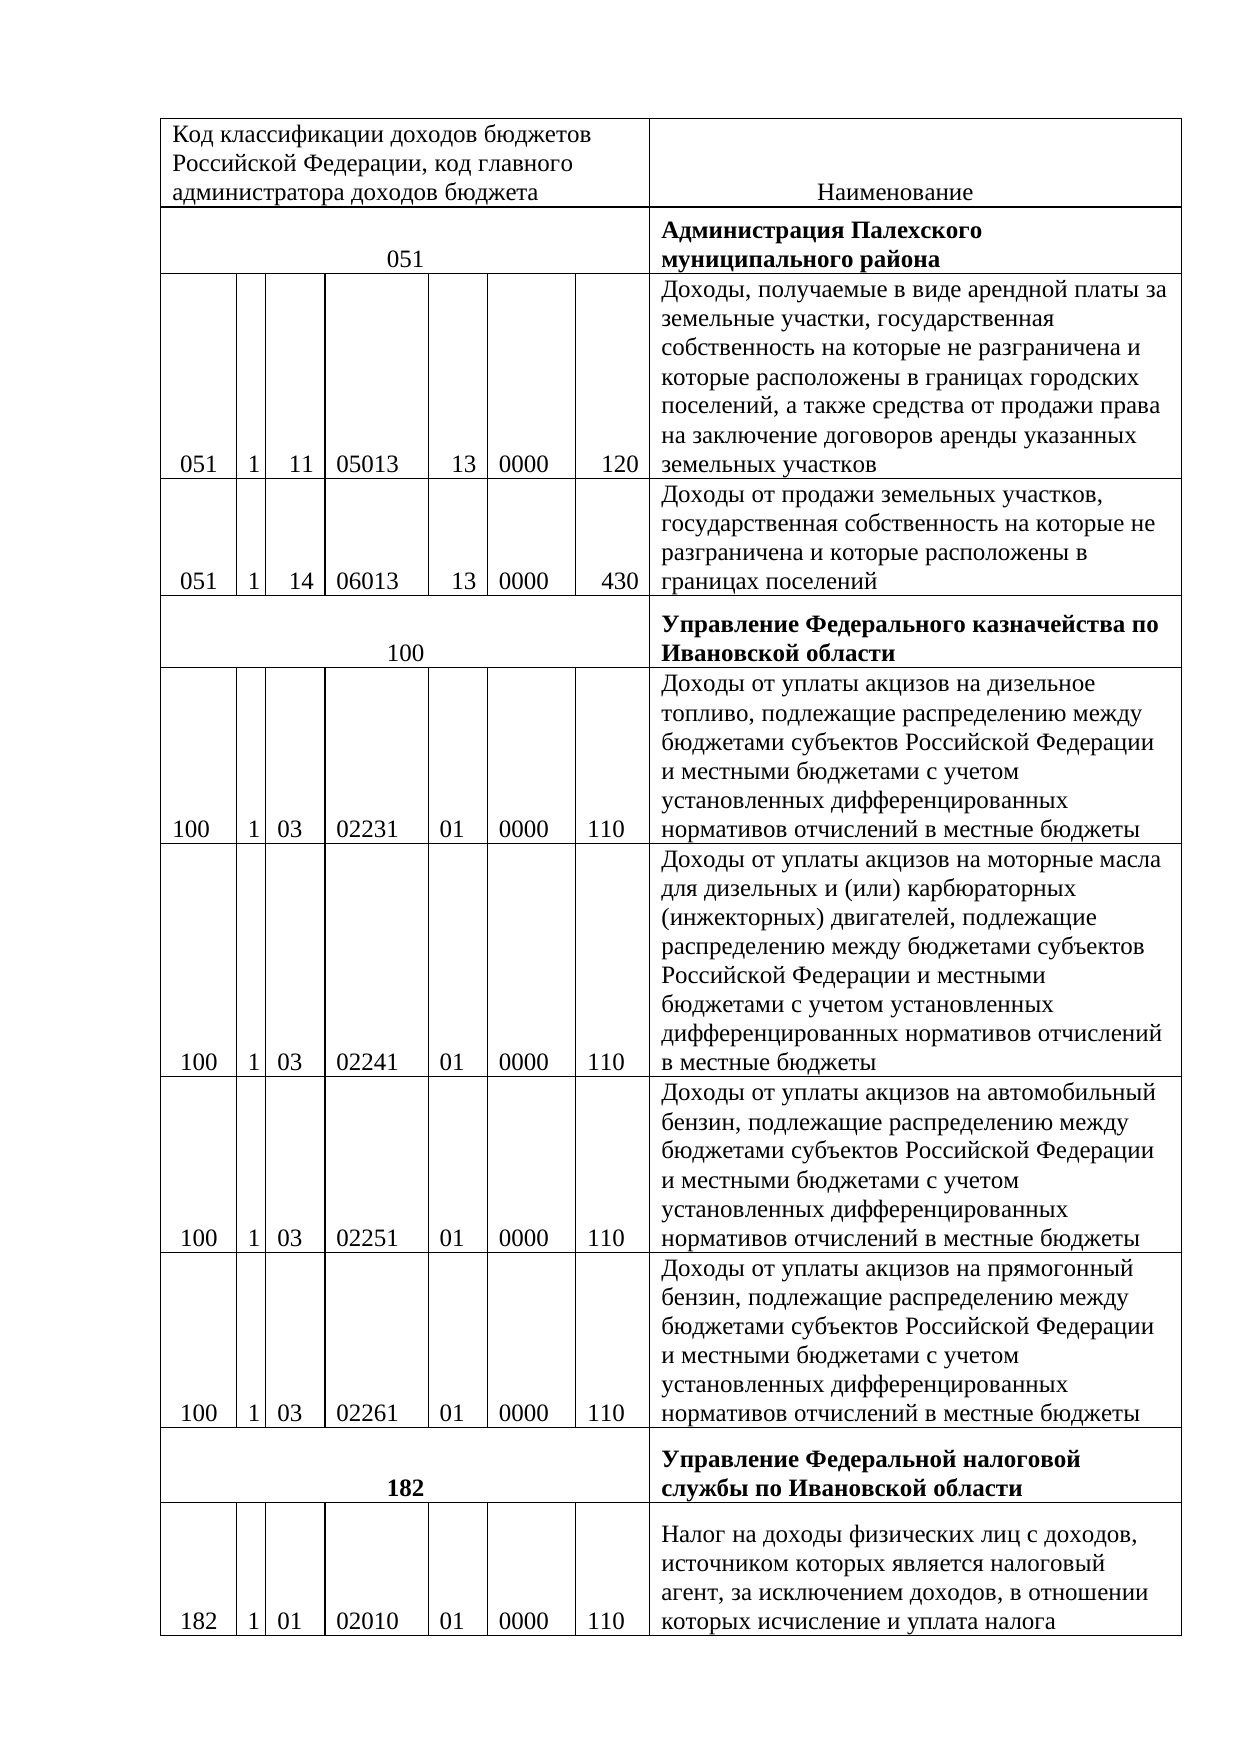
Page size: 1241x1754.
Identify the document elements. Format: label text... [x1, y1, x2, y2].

table_cell 110 [576, 1077, 649, 1252]
table_cell 1 [237, 1503, 265, 1635]
table_cell 1 [237, 274, 265, 478]
table_cell 110 [576, 1253, 649, 1427]
table_cell 100 [161, 1077, 236, 1252]
table_cell 100 [161, 844, 236, 1076]
table_cell 01 [429, 1503, 487, 1635]
table_cell 02241 [326, 844, 428, 1076]
table_cell 100 [161, 1253, 236, 1427]
table_cell 0000 [488, 274, 575, 478]
table_cell 110 [576, 844, 649, 1076]
table_cell 02261 [326, 1253, 428, 1427]
table_cell 01 [429, 1253, 487, 1427]
table_cell 100 [161, 596, 649, 667]
table_cell 100 [161, 668, 236, 843]
table_header Код классификации доходов бюджетов Российской Федерации, код главного администратора доходов бюджета [161, 119, 649, 206]
table_cell 03 [266, 1253, 324, 1427]
table_cell 1 [237, 479, 265, 595]
table_header Наименование [650, 119, 1181, 206]
table_cell Доходы от продажи земельных участков, государственная собственность на которые не разграничена и которые расположены в границах поселений [650, 479, 1181, 595]
table_cell 03 [266, 844, 324, 1076]
table_cell 02251 [326, 1077, 428, 1252]
table_cell 110 [576, 1503, 649, 1635]
table_cell 0000 [488, 844, 575, 1076]
table_cell 182 [161, 1428, 649, 1502]
table_cell 182 [161, 1503, 236, 1635]
table_cell Доходы от уплаты акцизов на автомобильный бензин, подлежащие распределению между бюджетами субъектов Российской Федерации и местными бюджетами с учетом установленных дифференцированных нормативов отчислений в местные бюджеты [650, 1077, 1181, 1252]
table_cell 1 [237, 1253, 265, 1427]
table_cell Доходы от уплаты акцизов на моторные масла для дизельных и (или) карбюраторных (инжекторных) двигателей, подлежащие распределению между бюджетами субъектов Российской Федерации и местными бюджетами с учетом установленных дифференцированных нормативов отчислений в местные бюджеты [650, 844, 1181, 1076]
table_cell 01 [429, 1077, 487, 1252]
table_cell Администрация Палехского муниципального района [650, 208, 1181, 273]
table_cell 0000 [488, 1077, 575, 1252]
table_cell Доходы от уплаты акцизов на дизельное топливо, подлежащие распределению между бюджетами субъектов Российской Федерации и местными бюджетами с учетом установленных дифференцированных нормативов отчислений в местные бюджеты [650, 668, 1181, 843]
table_cell 051 [161, 208, 649, 273]
table_cell 03 [266, 1077, 324, 1252]
table_cell 0000 [488, 1503, 575, 1635]
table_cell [650, 1503, 1181, 1635]
table_cell 051 [161, 479, 236, 595]
table_cell 120 [576, 274, 649, 478]
table_cell 051 [161, 274, 236, 478]
table_cell 01 [429, 844, 487, 1076]
table_cell 03 [266, 668, 324, 843]
table_cell 05013 [326, 274, 428, 478]
table_cell Доходы от уплаты акцизов на прямогонный бензин, подлежащие распределению между бюджетами субъектов Российской Федерации и местными бюджетами с учетом установленных дифференцированных нормативов отчислений в местные бюджеты [650, 1253, 1181, 1427]
table_cell 06013 [326, 479, 428, 595]
table_cell 13 [429, 274, 487, 478]
table_cell 14 [266, 479, 324, 595]
table_cell 430 [576, 479, 649, 595]
table_cell 0000 [488, 668, 575, 843]
table_cell 11 [266, 274, 324, 478]
table_cell 02231 [326, 668, 428, 843]
table_cell 01 [266, 1503, 324, 1635]
table_cell 0000 [488, 479, 575, 595]
table_cell 01 [429, 668, 487, 843]
table_cell 110 [576, 668, 649, 843]
table_cell 02010 [326, 1503, 428, 1635]
table_cell 13 [429, 479, 487, 595]
table_cell Управление Федеральной налоговой службы по Ивановской области [650, 1428, 1181, 1502]
table_cell 1 [237, 844, 265, 1076]
table_cell Управление Федерального казначейства по Ивановской области [650, 596, 1181, 667]
table_cell 1 [237, 1077, 265, 1252]
table_cell Доходы, получаемые в виде арендной платы за земельные участки, государственная собственность на которые не разграничена и которые расположены в границах городских поселений, а также средства от продажи права на заключение договоров аренды указанных земельных участков [650, 274, 1181, 478]
table_cell 1 [237, 668, 265, 843]
table_cell 0000 [488, 1253, 575, 1427]
